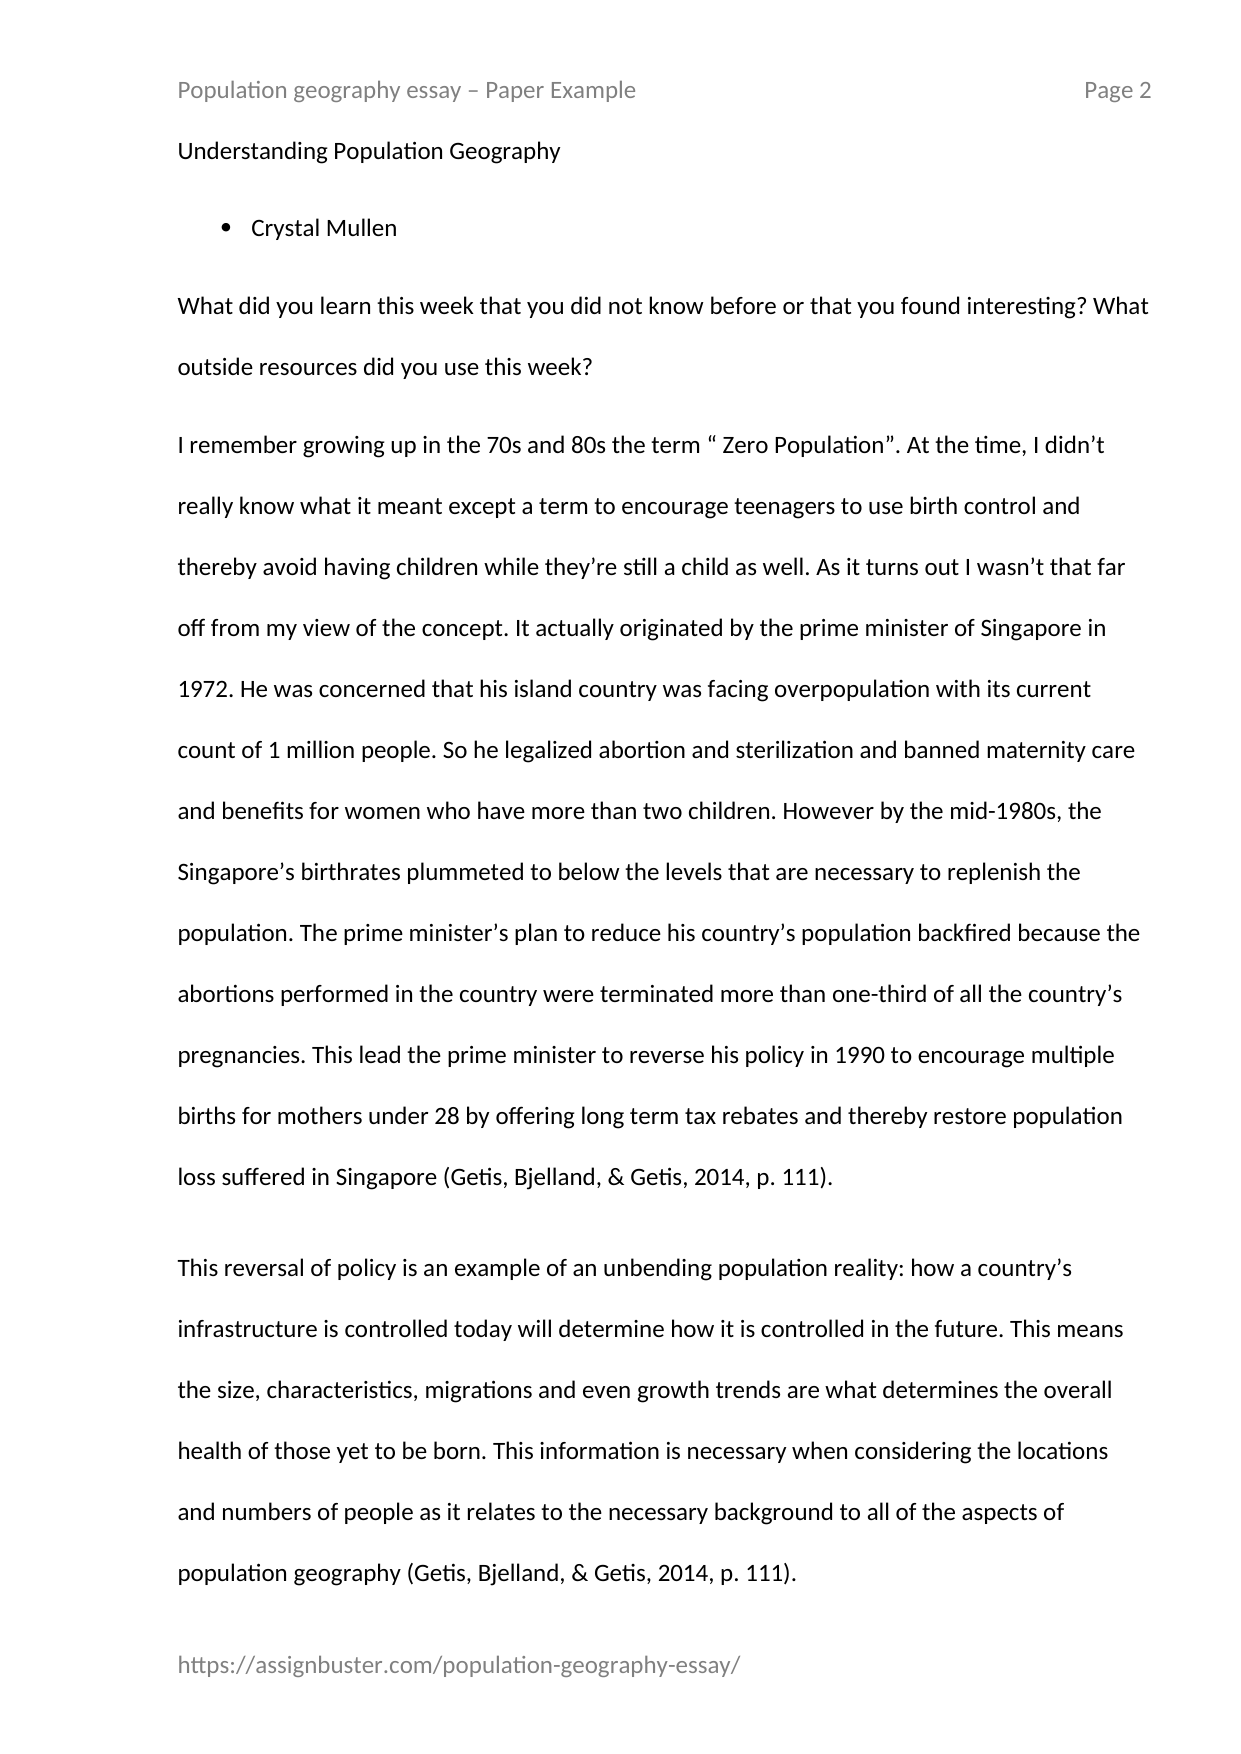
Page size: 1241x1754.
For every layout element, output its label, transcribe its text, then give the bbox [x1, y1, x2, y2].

list Crystal Mullen [222, 212, 1152, 243]
text What did you learn this week that you did not know before or that you found interesting? What outside resources did you use this week? [177, 290, 1152, 382]
text This reversal of policy is an example of an unbending population reality: how a country’s infrastructure is controlled today will determine how it is controlled in the future. This means the size, characteristics, migrations and even growth trends are what determines the overall health of those yet to be born. This information is necessary when considering the locations and numbers of people as it relates to the necessary background to all of the aspects of population geography (Getis, Bjelland, & Getis, 2014, p. 111). [177, 1252, 1152, 1588]
text Understanding Population Geography [177, 135, 1152, 165]
text I remember growing up in the 70s and 80s the term “ Zero Population”. At the time, I didn’t really know what it meant except a term to encourage teenagers to use birth control and thereby avoid having children while they’re still a child as well. As it turns out I wasn’t that far off from my view of the concept. It actually originated by the prime minister of Singapore in 1972. He was concerned that his island country was facing overpopulation with its current count of 1 million people. So he legalized abortion and sterilization and banned maternity care and benefits for women who have more than two children. However by the mid-1980s, the Singapore’s birthrates plummeted to below the levels that are necessary to replenish the population. The prime minister’s plan to reduce his country’s population backfired because the abortions performed in the country were terminated more than one-third of all the country’s pregnancies. This lead the prime minister to reverse his policy in 1990 to encourage multiple births for mothers under 28 by offering long term tax rebates and thereby restore population loss suffered in Singapore (Getis, Bjelland, & Getis, 2014, p. 111). [177, 429, 1152, 1192]
